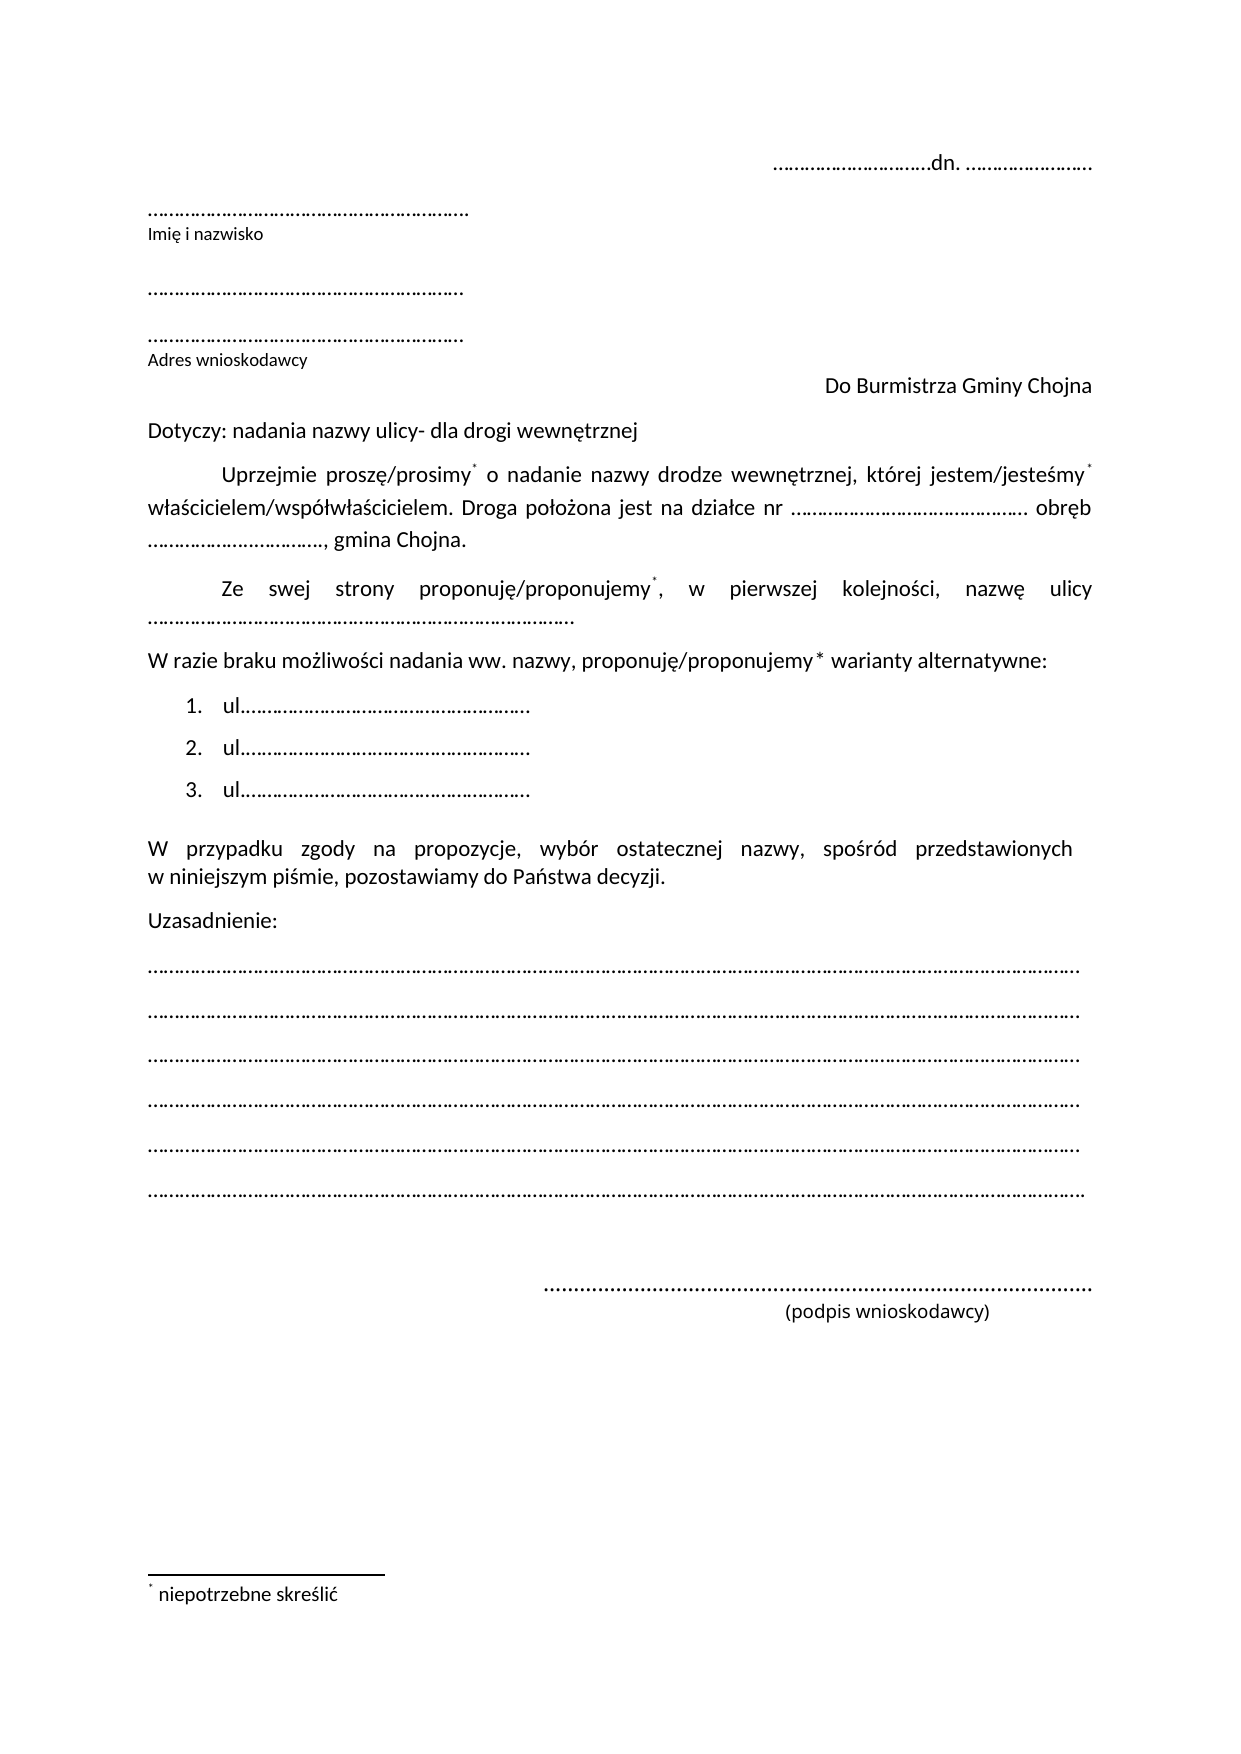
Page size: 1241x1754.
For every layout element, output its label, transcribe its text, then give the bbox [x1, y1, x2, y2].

text ……………………………………………………………………………………………………………………………………………………………. [148, 1175, 1093, 1203]
text …………………………………………………………………………………………………………………………………………………………… [148, 951, 1093, 979]
text …………………………dn. …………………… [148, 148, 1093, 176]
list ul.……………………………………………… [185, 775, 1093, 803]
text Uzasadnienie: [148, 907, 1093, 934]
text …………………………………………………………………………………………………………………………………………………………… [148, 1041, 1093, 1069]
text …………………………………………………………………………………………………………………………………………………………… [148, 996, 1093, 1024]
text …………………………………………………… [148, 273, 1093, 301]
text Ze swej strony proponuję/proponujemy*, w pierwszej kolejności, nazwę ulicy ……………………………………………………………………… [148, 574, 1093, 630]
text ………………………………………………………………………………. [148, 1267, 1093, 1298]
text Adres wnioskodawcy [148, 348, 1093, 371]
text Uprzejmie proszę/prosimy* o nadanie nazwy drodze wewnętrznej, której jestem/jesteśmy* właścicielem/współwłaścicielem. Droga położona jest na działce nr ……………………………………… obręb ………………..…………., gmina Chojna. [148, 461, 1093, 553]
text ……………………………………………………. [148, 194, 1093, 222]
text …………………………………………………………………………………………………………………………………………………………… [148, 1130, 1093, 1158]
text (podpis wnioskodawcy) [148, 1298, 989, 1324]
text Imię i nazwisko [148, 222, 1093, 245]
text Dotyczy: nadania nazwy ulicy- dla drogi wewnętrznej [148, 416, 1093, 444]
text Do Burmistrza Gminy Chojna [148, 371, 1093, 399]
list ul.……………………………………………… [185, 733, 1093, 761]
text W przypadku zgody na propozycje, wybór ostatecznej nazwy, spośród przedstawionych w niniejszym piśmie, pozostawiamy do Państwa decyzji. [148, 834, 1093, 890]
text W razie braku możliwości nadania ww. nazwy, proponuję/proponujemy* warianty alternatywne: [148, 647, 1093, 674]
list ul.……………………………………………… [185, 691, 1093, 719]
text …………………………………………………… [148, 320, 1093, 348]
text …………………………………………………………………………………………………………………………………………………………… [148, 1085, 1093, 1113]
